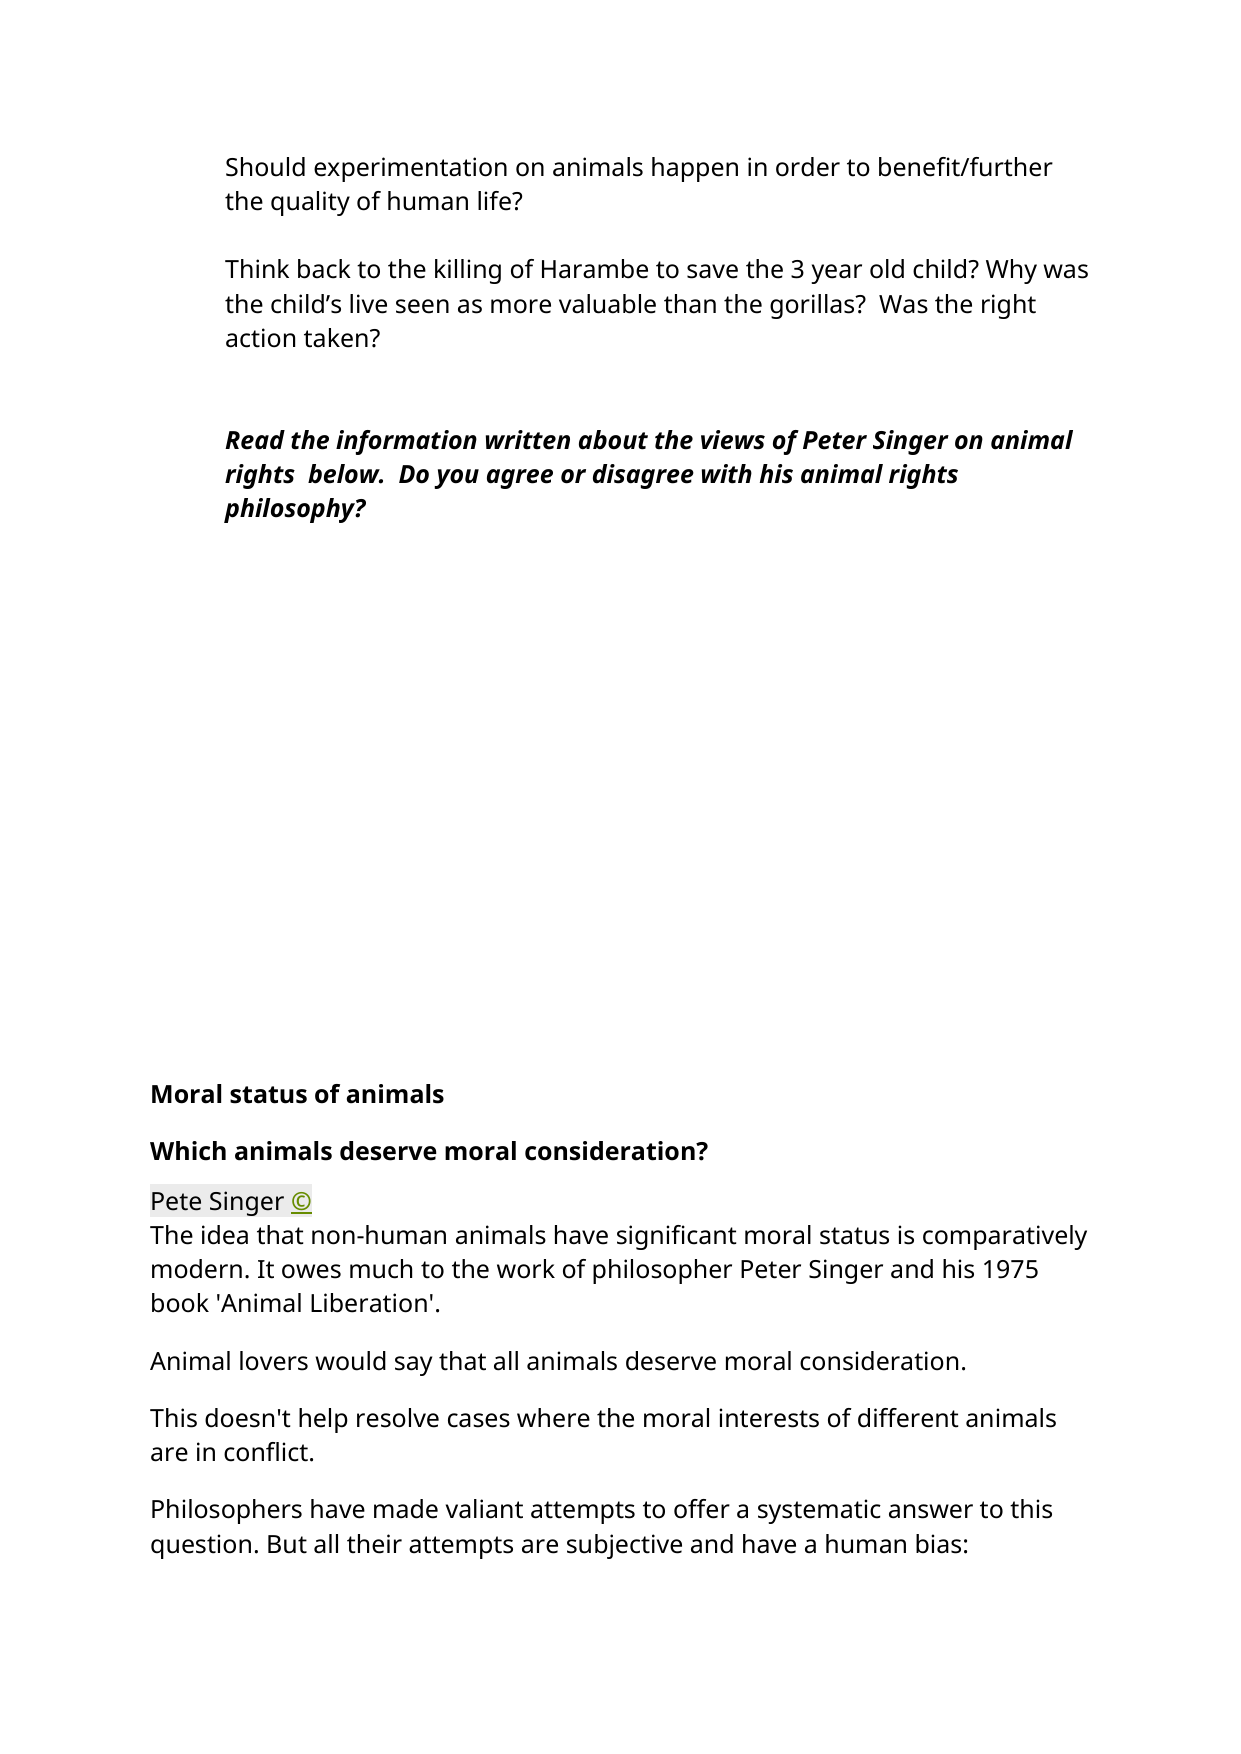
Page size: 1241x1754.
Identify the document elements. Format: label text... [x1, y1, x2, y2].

list Should experimentation on animals happen in order to benefit/further the quality of human life? [225, 150, 1090, 218]
list Read the information written about the views of Peter Singer on animal rights below. Do you agree or disagree with his animal rights philosophy? [225, 422, 1090, 525]
text Animal lovers would say that all animals deserve moral consideration. [150, 1343, 1090, 1377]
text Moral status of animals [150, 1076, 1090, 1110]
text Pete Singer © [150, 1183, 1090, 1217]
text The idea that non-human animals have significant moral status is comparatively modern. It owes much to the work of philosopher Peter Singer and his 1975 book 'Animal Liberation'. [150, 1217, 1090, 1320]
text Philosophers have made valiant attempts to offer a systematic answer to this question. But all their attempts are subjective and have a human bias: [150, 1492, 1090, 1560]
text Which animals deserve moral consideration? [150, 1134, 1090, 1168]
list Think back to the killing of Harambe to save the 3 year old child? Why was the child’s live seen as more valuable than the gorillas? Was the right action taken? [225, 252, 1090, 354]
text This doesn't help resolve cases where the moral interests of different animals are in conflict. [150, 1401, 1090, 1469]
